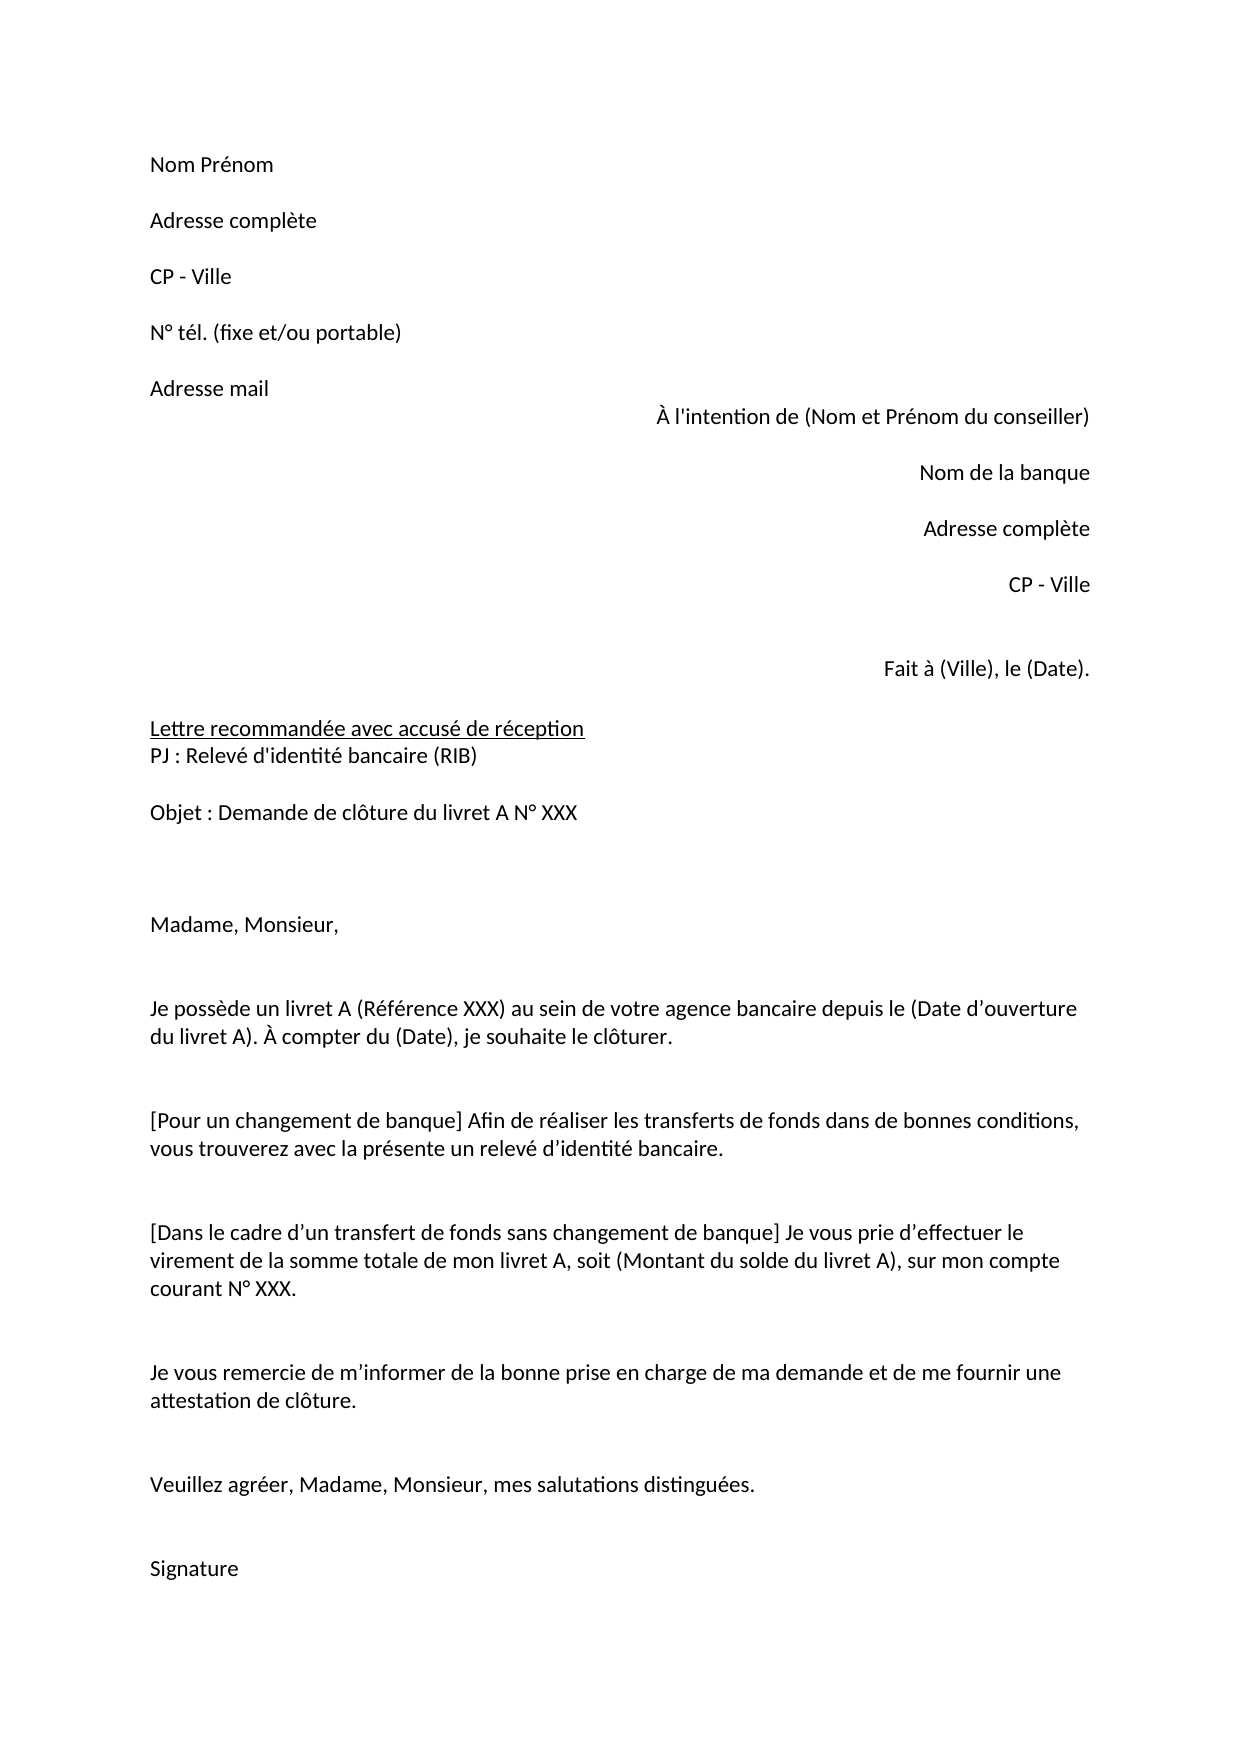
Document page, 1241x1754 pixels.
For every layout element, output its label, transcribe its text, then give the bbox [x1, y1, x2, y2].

text PJ : Relevé d'identité bancaire (RIB) Objet : Demande de clôture du livret A N° XXX Madame, Monsieur, Je possède un livret A (Référence XXX) au sein de votre agence bancaire depuis le (Date d’ouverture du livret A). À compter du (Date), je souhaite le clôturer. [Pour un changement de banque] Afin de réaliser les transferts de fonds dans de bonnes conditions, vous trouverez avec la présente un relevé d’identité bancaire. [Dans le cadre d’un transfert de fonds sans changement de banque] Je vous prie d’effectuer le virement de la somme totale de mon livret A, soit (Montant du solde du livret A), sur mon compte courant N° XXX. Je vous remercie de m’informer de la bonne prise en charge de ma demande et de me fournir une attestation de clôture. Veuillez agréer, Madame, Monsieur, mes salutations distinguées. Signature [150, 742, 1090, 1582]
text Nom Prénom Adresse complète CP - Ville N° tél. (fixe et/ou portable) Adresse mail [150, 150, 1090, 402]
text Lettre recommandée avec accusé de réception [150, 714, 1090, 742]
text À l'intention de (Nom et Prénom du conseiller) Nom de la banque Adresse complète CP - Ville Fait à (Ville), le (Date). [150, 402, 1090, 682]
